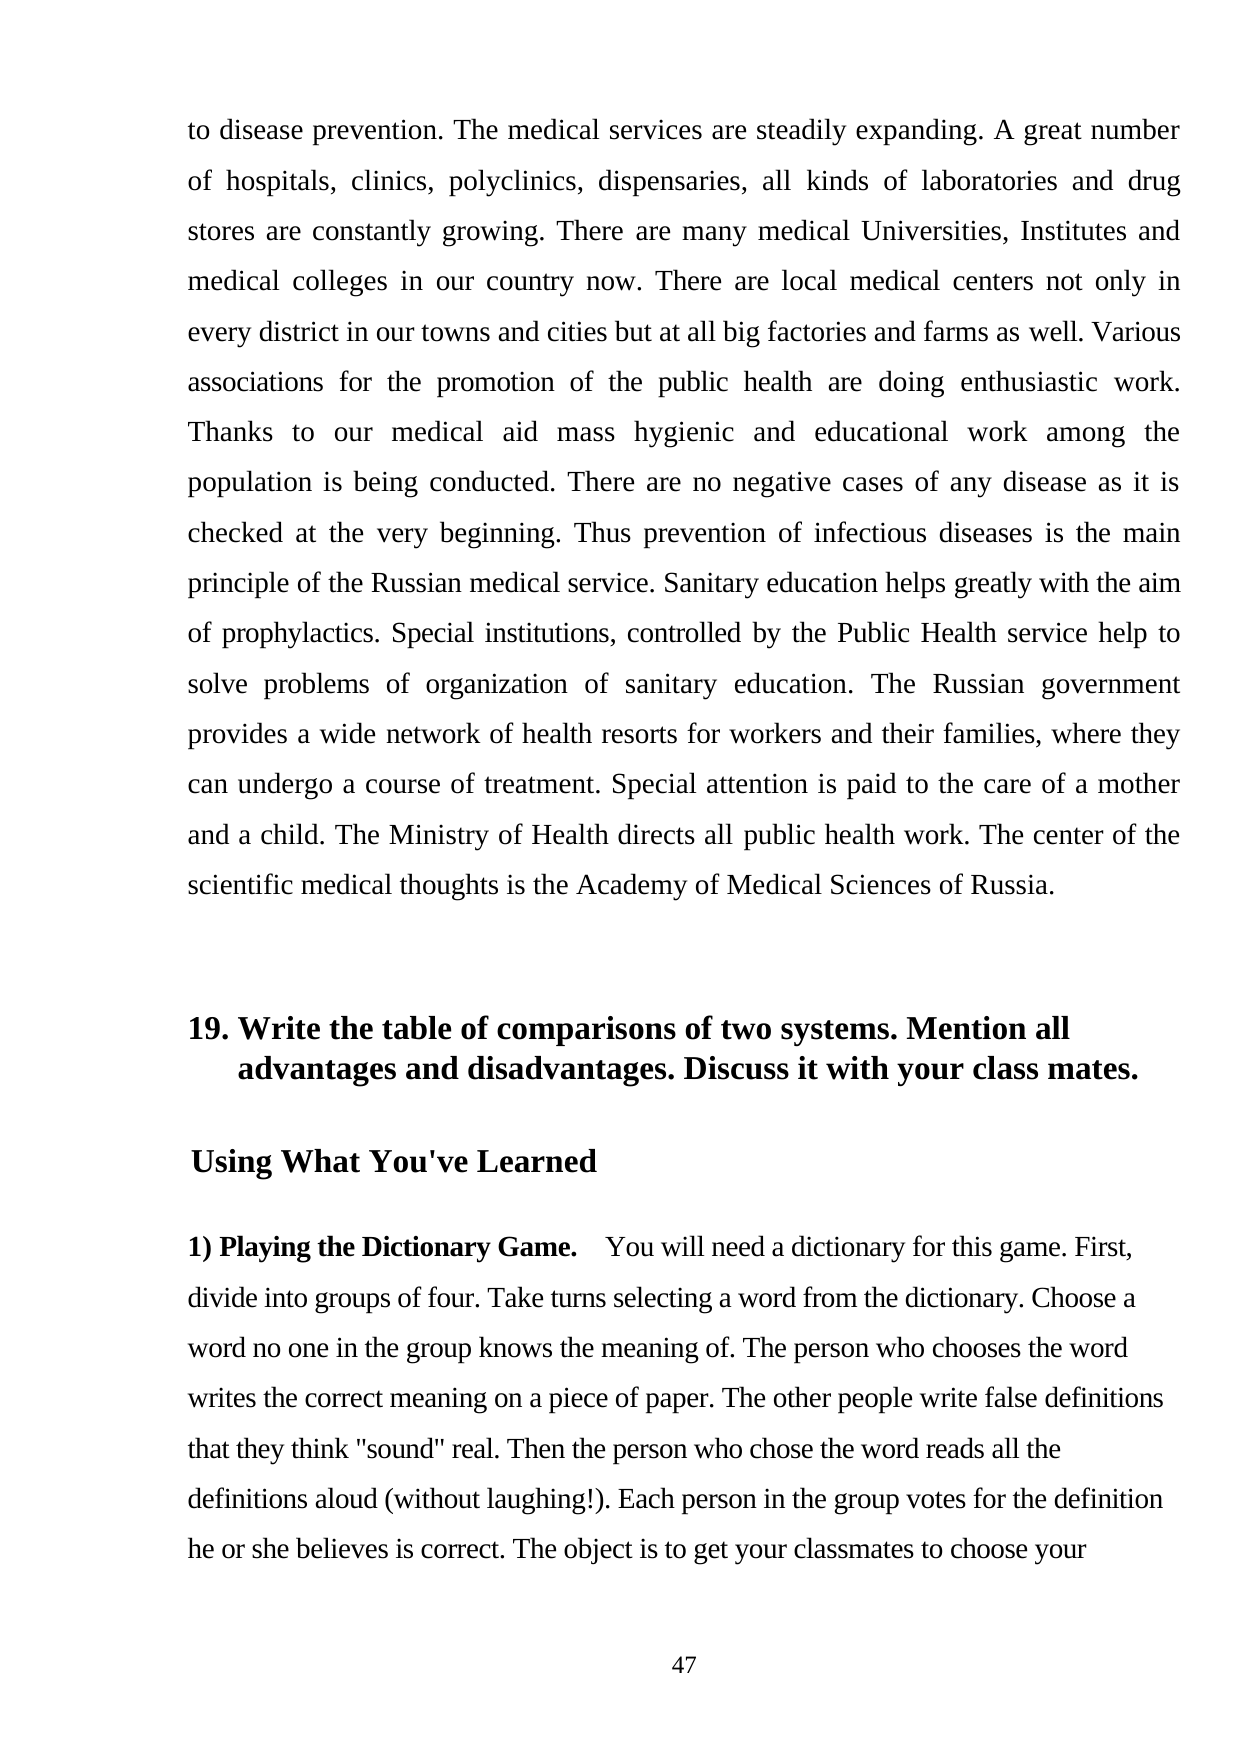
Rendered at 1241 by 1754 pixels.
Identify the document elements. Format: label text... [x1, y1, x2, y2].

text 19. Write the table of comparisons of two systems. Mention all [187, 1008, 1181, 1048]
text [187, 1229, 1181, 1565]
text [187, 112, 1181, 901]
text advantages and disadvantages. Discuss it with your class mates. [187, 1048, 1181, 1088]
text Using What You've Learned [191, 1141, 1181, 1180]
